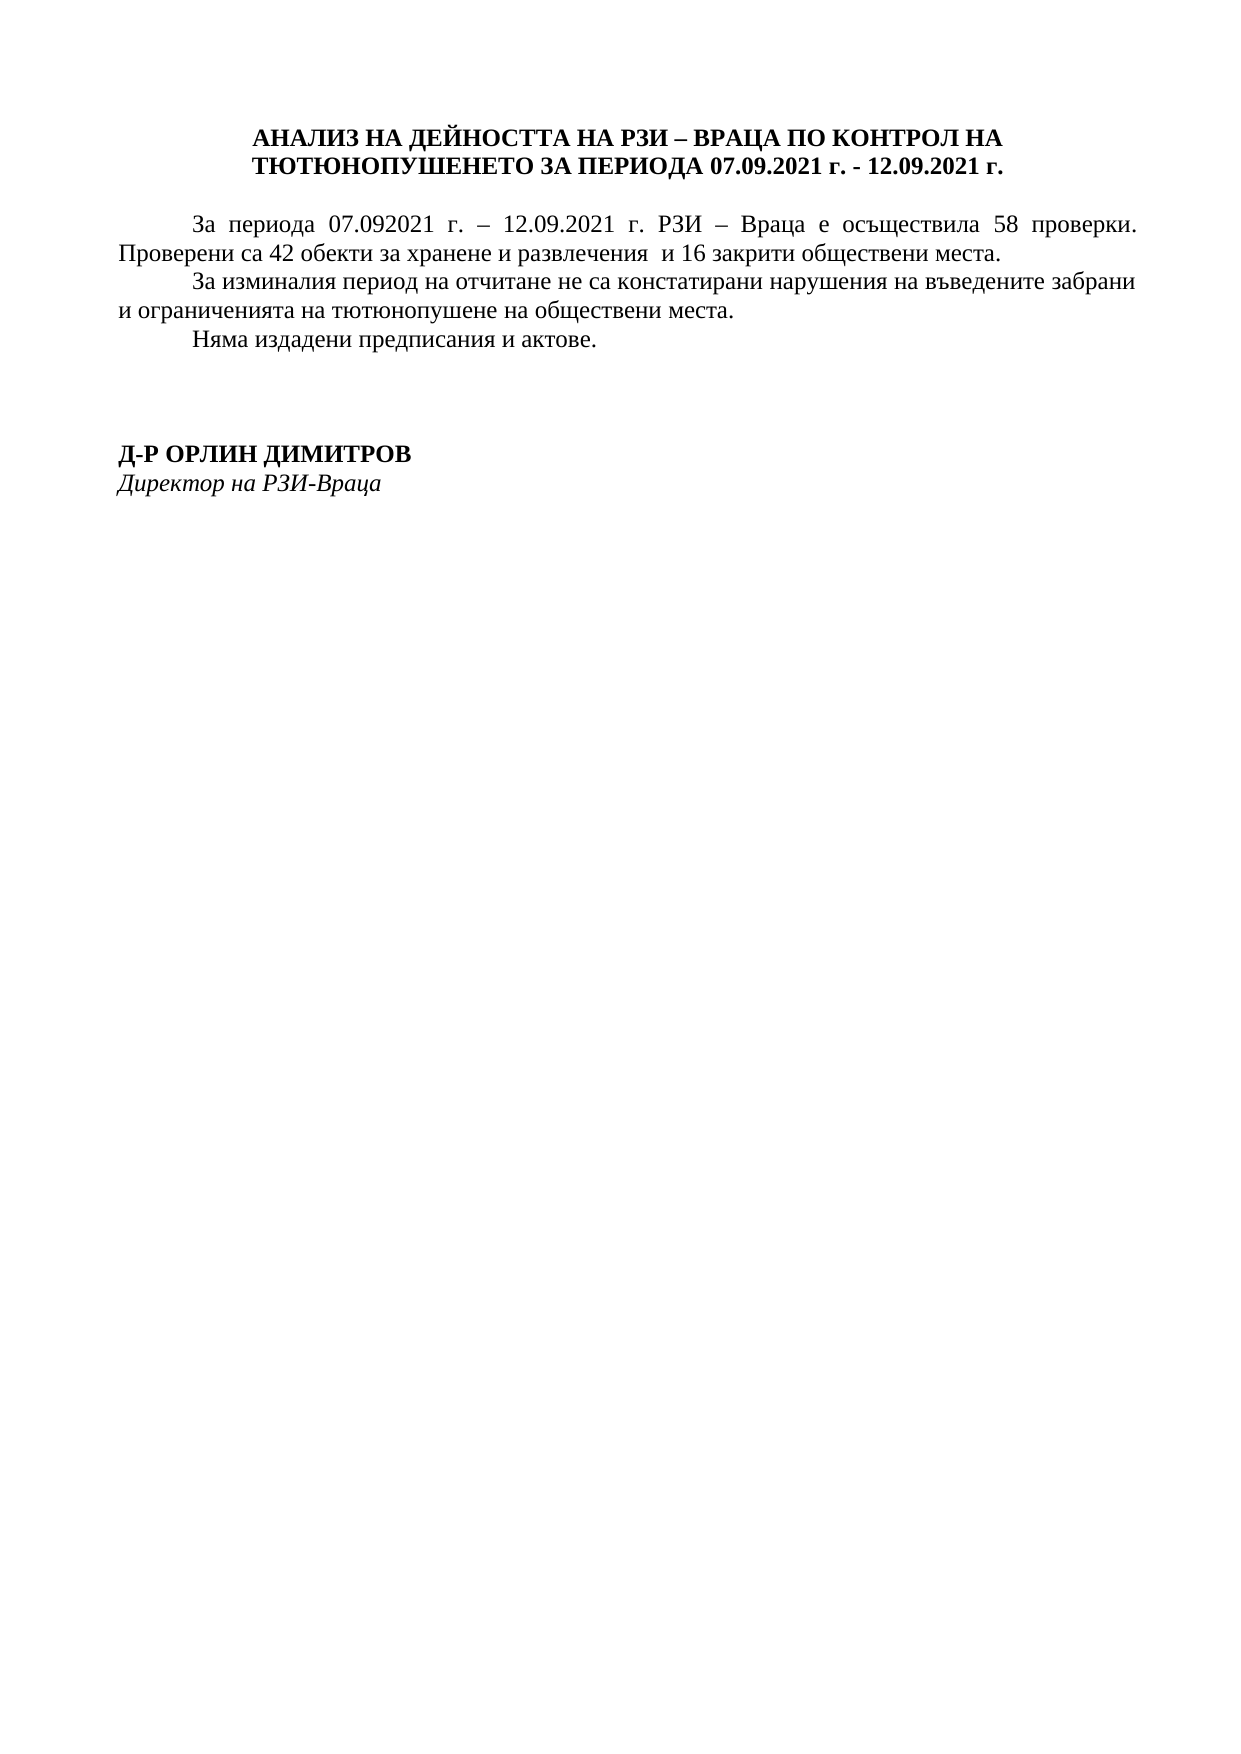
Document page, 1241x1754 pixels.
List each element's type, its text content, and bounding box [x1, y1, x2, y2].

text Директор на РЗИ-Враца [118, 468, 1137, 496]
text АНАЛИЗ НА ДЕЙНОСТТА НА РЗИ – ВРАЦА ПО КОНТРОЛ НА ТЮТЮНОПУШЕНЕТО ЗА ПЕРИОДА 07.09.2021 г. - 12.09.2021 г. [118, 123, 1137, 180]
text За периода 07.092021 г. – 12.09.2021 г. РЗИ – Враца е осъществила 58 проверки. Проверени са 42 обекти за хранене и развлечения и 16 закрити обществени места. [118, 209, 1137, 266]
text Няма издадени предписания и актове. [118, 324, 1137, 353]
text За изминалия период на отчитане не са констатирани нарушения на въведените забрани и ограниченията на тютюнопушене на обществени места. [118, 266, 1137, 324]
text Д-Р ОРЛИН ДИМИТРОВ [118, 439, 1137, 468]
